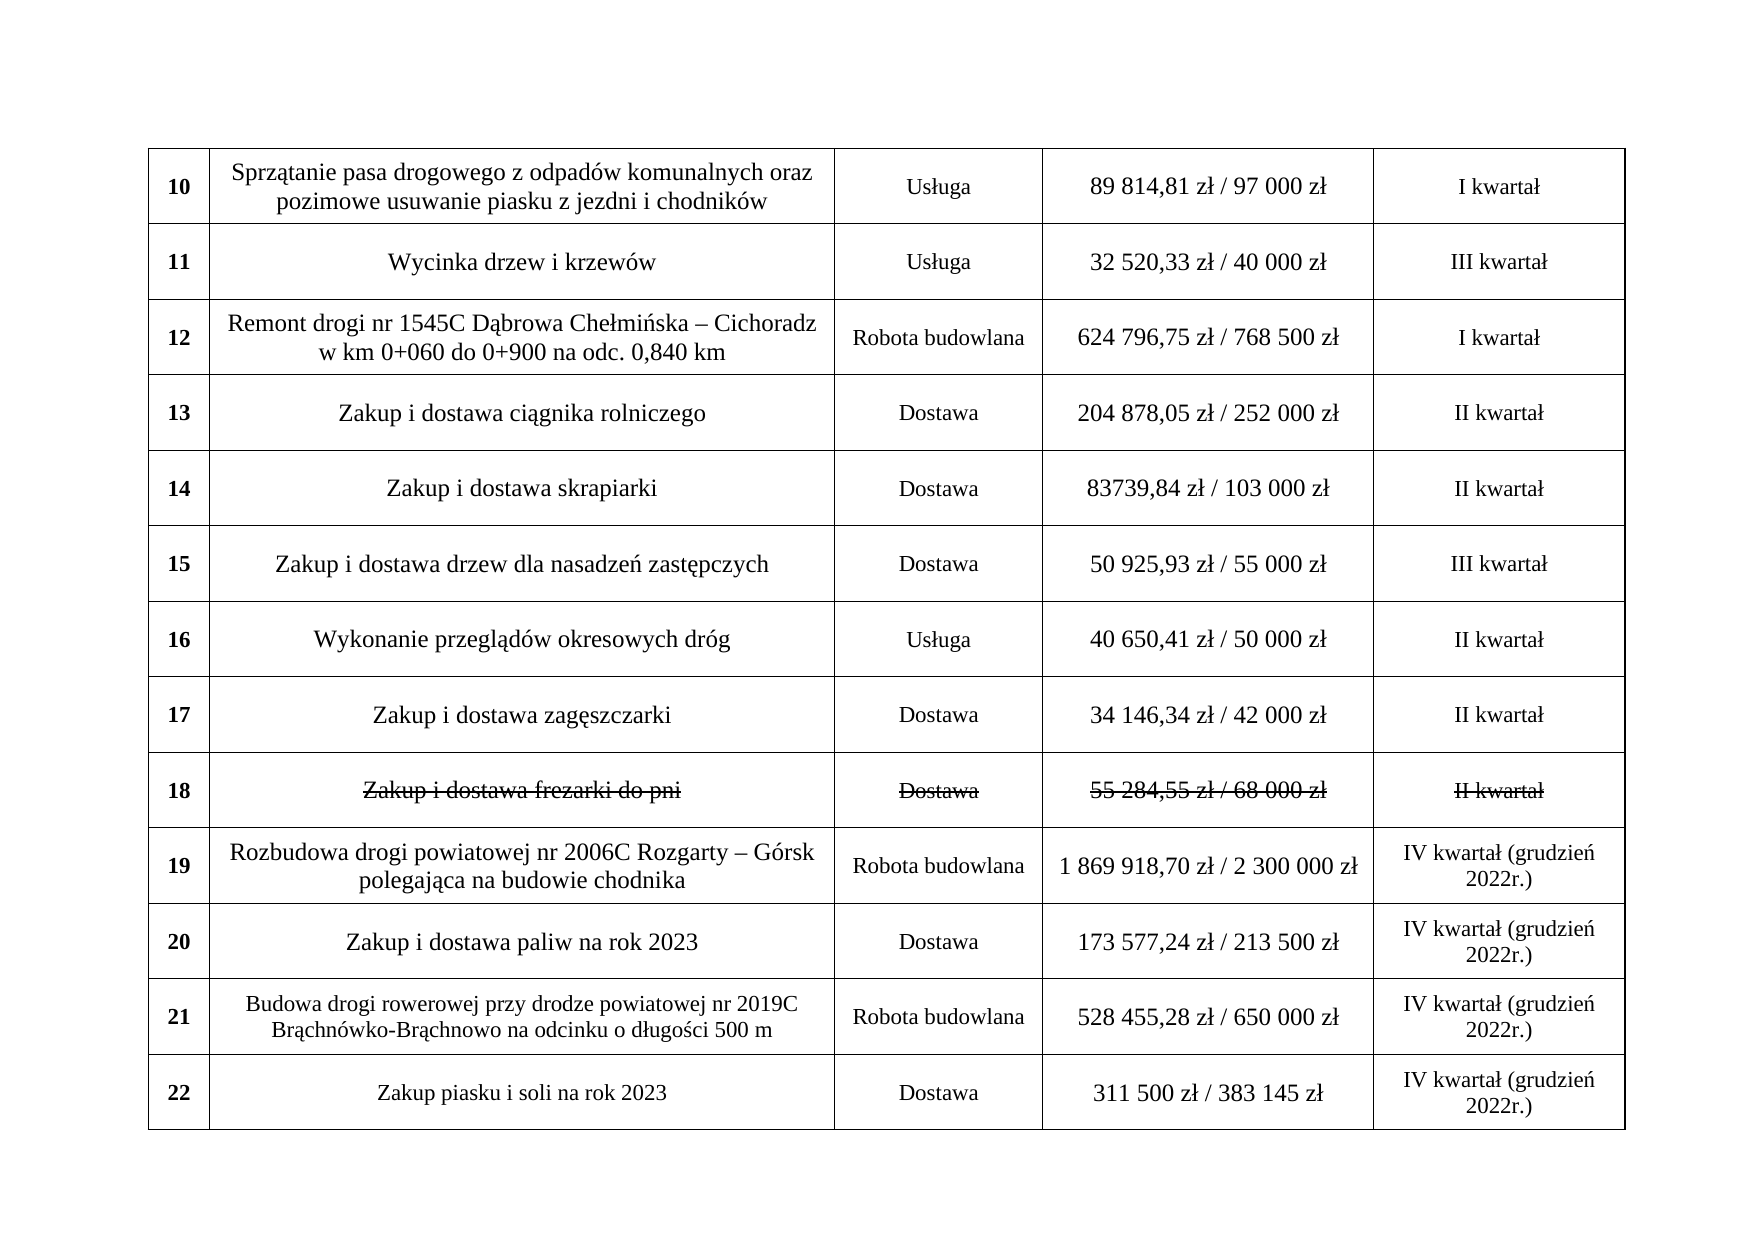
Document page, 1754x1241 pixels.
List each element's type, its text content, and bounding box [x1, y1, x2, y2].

table_cell Dostawa [835, 375, 1042, 450]
table_cell 10 [149, 149, 209, 223]
table_cell 311 500 zł / 383 145 zł [1043, 1055, 1373, 1129]
table_cell Dostawa [835, 526, 1042, 601]
table_cell Usługa [835, 149, 1042, 223]
table_cell Dostawa [835, 1055, 1042, 1129]
table_cell Rozbudowa drogi powiatowej nr 2006C Rozgarty – Górsk polegająca na budowie chodnika [210, 828, 834, 903]
table_cell Zakup i dostawa frezarki do pni [210, 753, 834, 827]
table_cell 528 455,28 zł / 650 000 zł [1043, 979, 1373, 1054]
table_cell 34 146,34 zł / 42 000 zł [1043, 677, 1373, 752]
table_cell Zakup piasku i soli na rok 2023 [210, 1055, 834, 1129]
table_cell 83739,84 zł / 103 000 zł [1043, 451, 1373, 525]
table_cell Dostawa [835, 904, 1042, 978]
table_cell II kwartał [1374, 677, 1624, 752]
table_cell 40 650,41 zł / 50 000 zł [1043, 602, 1373, 676]
table_cell 1 869 918,70 zł / 2 300 000 zł [1043, 828, 1373, 903]
table_cell 13 [149, 375, 209, 450]
table_cell 55 284,55 zł / 68 000 zł [1043, 753, 1373, 827]
table_cell 18 [149, 753, 209, 827]
table_cell 14 [149, 451, 209, 525]
table_cell 16 [149, 602, 209, 676]
table_cell Zakup i dostawa paliw na rok 2023 [210, 904, 834, 978]
table_cell 22 [149, 1055, 209, 1129]
table_cell II kwartał [1374, 602, 1624, 676]
table_cell Usługa [835, 602, 1042, 676]
table_cell Robota budowlana [835, 300, 1042, 374]
table_cell Dostawa [835, 677, 1042, 752]
table_cell I kwartał [1374, 300, 1624, 374]
table_cell Wykonanie przeglądów okresowych dróg [210, 602, 834, 676]
table_cell 19 [149, 828, 209, 903]
table_cell 173 577,24 zł / 213 500 zł [1043, 904, 1373, 978]
table_cell Zakup i dostawa skrapiarki [210, 451, 834, 525]
table_cell IV kwartał (grudzień 2022r.) [1374, 904, 1624, 978]
table_cell 21 [149, 979, 209, 1054]
table_cell Robota budowlana [835, 828, 1042, 903]
table_cell Dostawa [835, 451, 1042, 525]
table_cell 17 [149, 677, 209, 752]
table_cell 89 814,81 zł / 97 000 zł [1043, 149, 1373, 223]
table_cell IV kwartał (grudzień 2022r.) [1374, 828, 1624, 903]
table_cell Sprzątanie pasa drogowego z odpadów komunalnych oraz pozimowe usuwanie piasku z jezdni i chodników [210, 149, 834, 223]
table_cell Usługa [835, 224, 1042, 299]
table_cell Zakup i dostawa ciągnika rolniczego [210, 375, 834, 450]
table_cell II kwartał [1374, 451, 1624, 525]
table_cell II kwartał [1374, 753, 1624, 827]
table_cell 624 796,75 zł / 768 500 zł [1043, 300, 1373, 374]
table_cell 20 [149, 904, 209, 978]
table_cell Robota budowlana [835, 979, 1042, 1054]
table_cell Wycinka drzew i krzewów [210, 224, 834, 299]
table_cell II kwartał [1374, 375, 1624, 450]
table_cell Zakup i dostawa drzew dla nasadzeń zastępczych [210, 526, 834, 601]
table_cell 32 520,33 zł / 40 000 zł [1043, 224, 1373, 299]
table_cell 12 [149, 300, 209, 374]
table_cell 50 925,93 zł / 55 000 zł [1043, 526, 1373, 601]
table_cell Remont drogi nr 1545C Dąbrowa Chełmińska – Cichoradz w km 0+060 do 0+900 na odc. 0,840 km [210, 300, 834, 374]
table_cell IV kwartał (grudzień 2022r.) [1374, 979, 1624, 1054]
table_cell I kwartał [1374, 149, 1624, 223]
table_cell 204 878,05 zł / 252 000 zł [1043, 375, 1373, 450]
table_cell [1374, 1055, 1624, 1129]
table_cell 11 [149, 224, 209, 299]
table_cell Zakup i dostawa zagęszczarki [210, 677, 834, 752]
table_cell 15 [149, 526, 209, 601]
table_cell III kwartał [1374, 526, 1624, 601]
table_cell Dostawa [835, 753, 1042, 827]
table_cell III kwartał [1374, 224, 1624, 299]
table_cell Budowa drogi rowerowej przy drodze powiatowej nr 2019C Brąchnówko-Brąchnowo na odcinku o długości 500 m [210, 979, 834, 1054]
